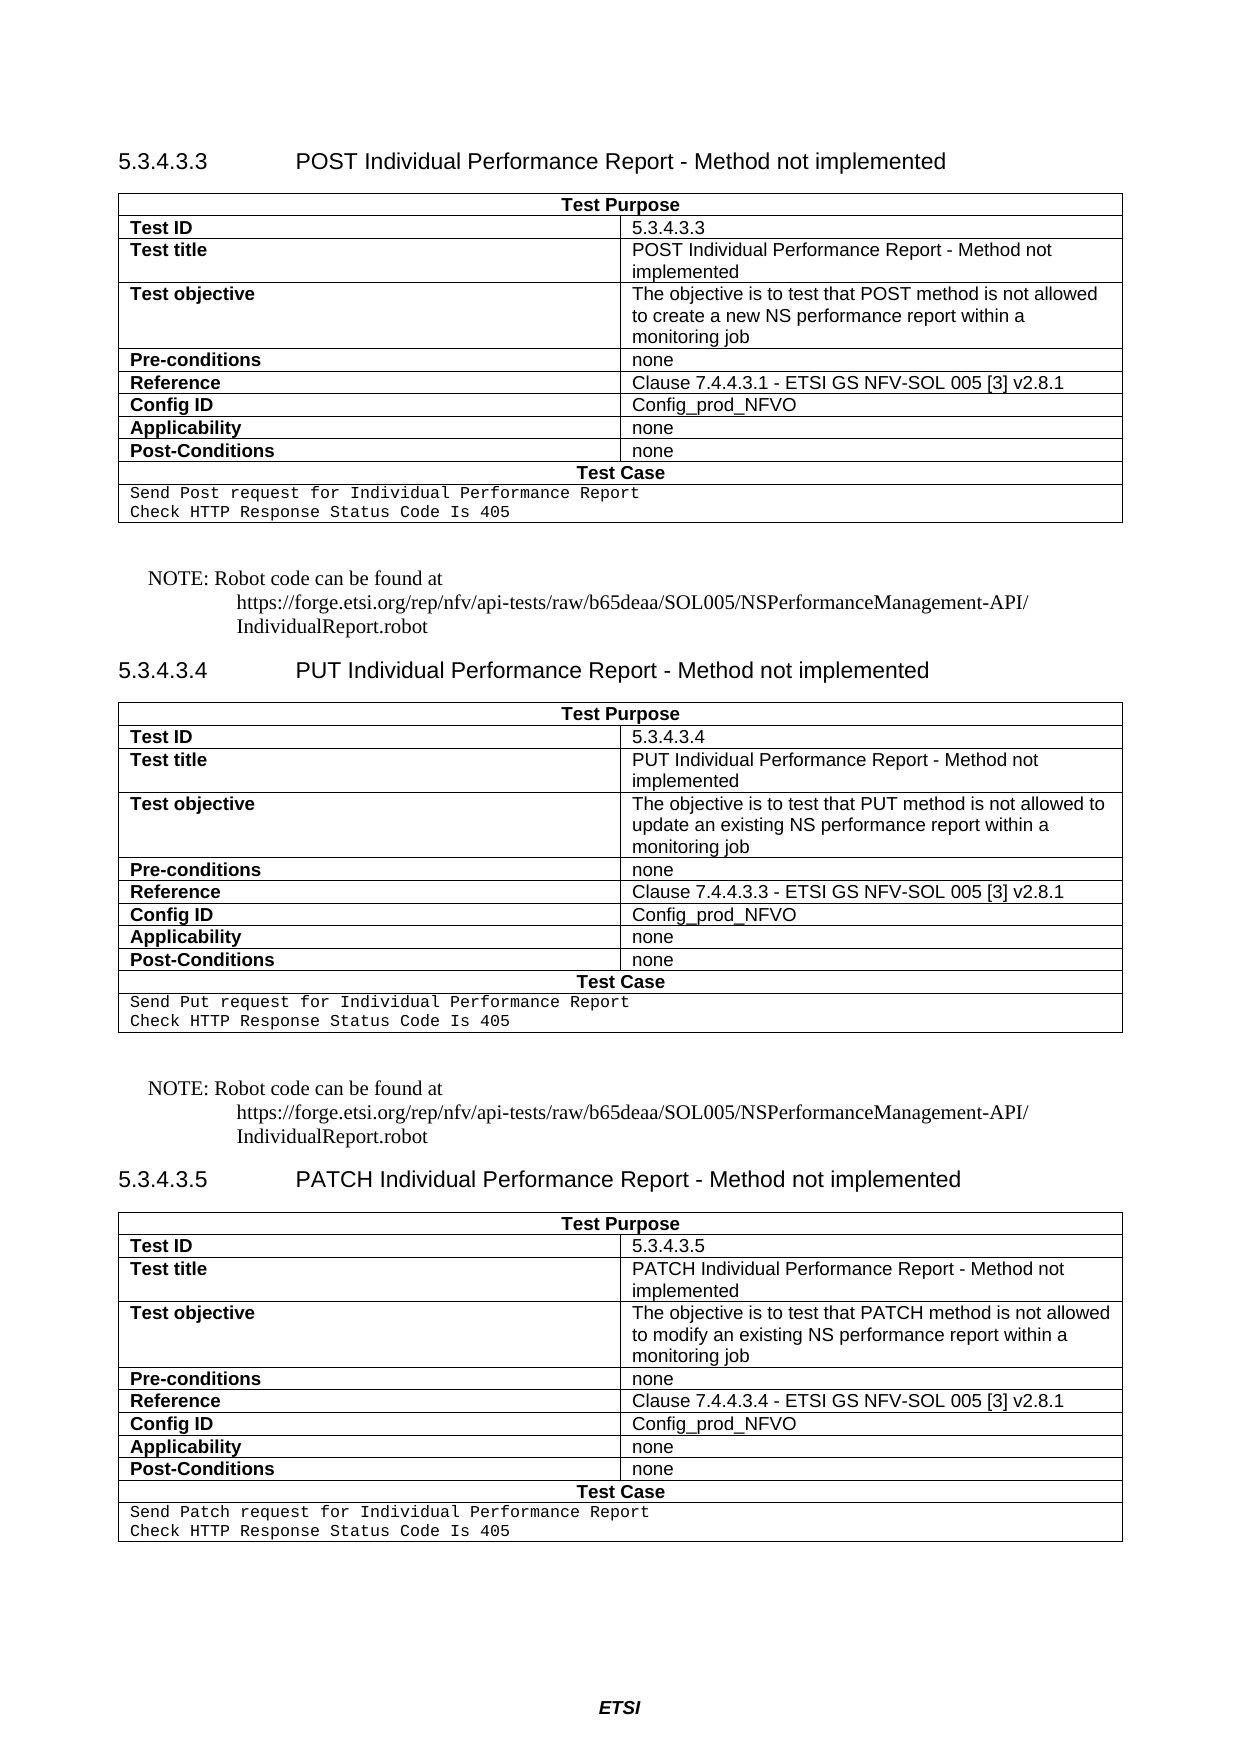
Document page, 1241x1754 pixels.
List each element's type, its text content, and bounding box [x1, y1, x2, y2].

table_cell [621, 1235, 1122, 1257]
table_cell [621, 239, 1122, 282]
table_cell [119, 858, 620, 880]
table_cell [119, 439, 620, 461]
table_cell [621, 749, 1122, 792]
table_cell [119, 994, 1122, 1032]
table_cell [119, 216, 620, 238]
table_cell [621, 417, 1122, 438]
subtitle 5.3.4.3.5 PATCH Individual Performance Report - Method not implemented [118, 1166, 1122, 1193]
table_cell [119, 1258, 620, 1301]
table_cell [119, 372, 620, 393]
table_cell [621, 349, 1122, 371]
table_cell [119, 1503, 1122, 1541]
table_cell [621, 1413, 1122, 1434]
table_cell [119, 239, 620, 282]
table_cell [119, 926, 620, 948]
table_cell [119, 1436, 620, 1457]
text NOTE: Robot code can be found at https://forge.etsi.org/rep/nfv/api-tests/raw/b65deaa/SOL005/NSPerformanceManagement-API/IndividualReport.robot [148, 1076, 1122, 1148]
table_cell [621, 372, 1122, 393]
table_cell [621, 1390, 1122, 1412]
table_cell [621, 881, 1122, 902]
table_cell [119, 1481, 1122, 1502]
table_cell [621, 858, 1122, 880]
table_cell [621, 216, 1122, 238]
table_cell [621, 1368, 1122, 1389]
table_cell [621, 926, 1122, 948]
subtitle 5.3.4.3.4 PUT Individual Performance Report - Method not implemented [118, 657, 1122, 683]
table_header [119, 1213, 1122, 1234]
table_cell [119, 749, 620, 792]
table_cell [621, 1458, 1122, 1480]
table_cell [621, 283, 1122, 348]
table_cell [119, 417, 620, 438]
text NOTE: Robot code can be found at https://forge.etsi.org/rep/nfv/api-tests/raw/b65deaa/SOL005/NSPerformanceManagement-API/IndividualReport.robot [148, 566, 1122, 638]
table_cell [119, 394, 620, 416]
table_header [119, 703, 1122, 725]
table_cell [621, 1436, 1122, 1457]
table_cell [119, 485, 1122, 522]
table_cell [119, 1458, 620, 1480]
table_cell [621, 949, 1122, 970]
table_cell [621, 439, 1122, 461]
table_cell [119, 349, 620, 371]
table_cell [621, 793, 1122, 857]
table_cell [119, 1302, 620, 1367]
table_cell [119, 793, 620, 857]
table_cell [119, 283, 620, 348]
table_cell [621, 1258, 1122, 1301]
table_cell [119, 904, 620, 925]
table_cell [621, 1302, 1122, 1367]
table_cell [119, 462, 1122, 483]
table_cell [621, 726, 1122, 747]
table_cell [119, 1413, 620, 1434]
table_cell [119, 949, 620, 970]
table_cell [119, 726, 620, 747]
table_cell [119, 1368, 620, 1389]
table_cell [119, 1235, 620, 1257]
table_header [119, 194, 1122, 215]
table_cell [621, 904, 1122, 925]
subtitle 5.3.4.3.3 POST Individual Performance Report - Method not implemented [118, 148, 1122, 174]
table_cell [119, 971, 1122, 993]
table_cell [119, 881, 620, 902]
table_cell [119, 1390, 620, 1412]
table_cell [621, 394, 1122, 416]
